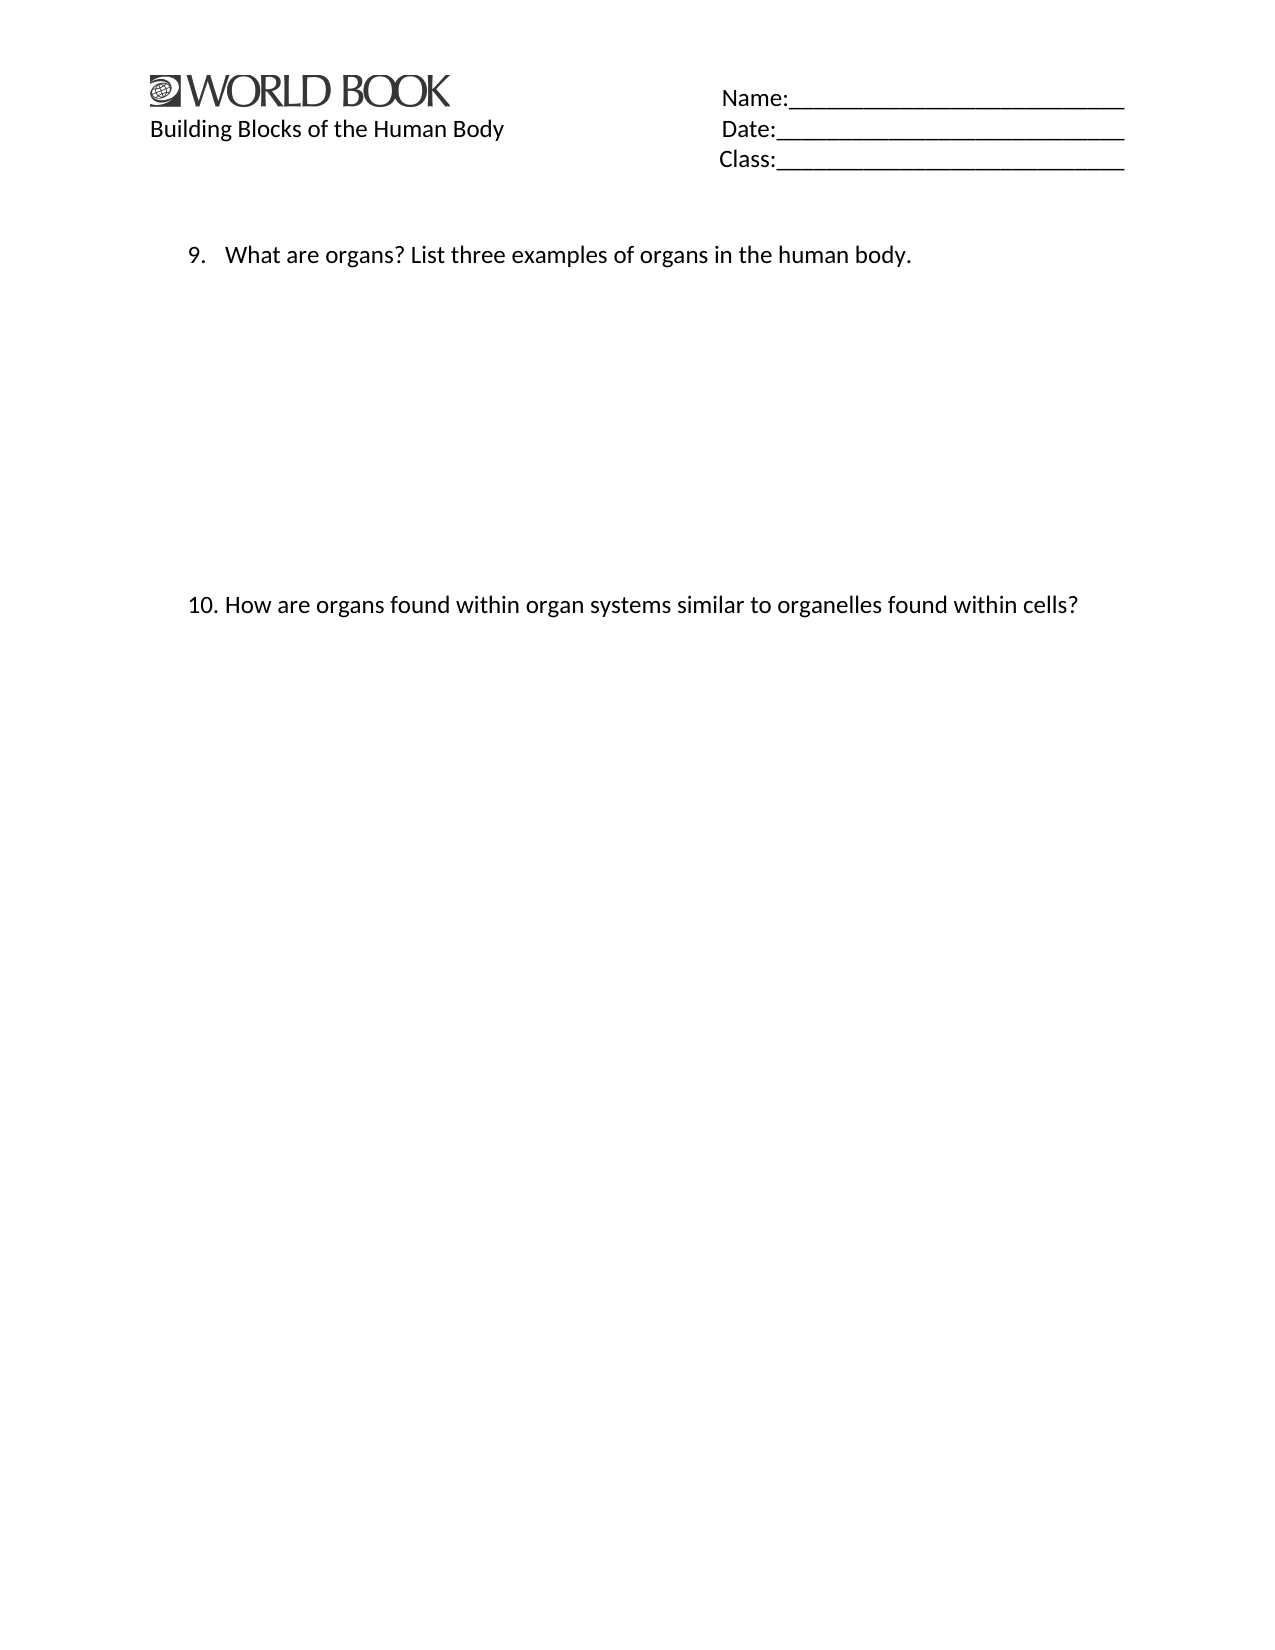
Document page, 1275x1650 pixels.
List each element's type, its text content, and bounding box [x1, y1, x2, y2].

picture [150, 75, 451, 107]
list What are organs? List three examples of organs in the human body. [187, 239, 1125, 270]
list How are organs found within organ systems similar to organelles found within cells? [187, 589, 1125, 620]
